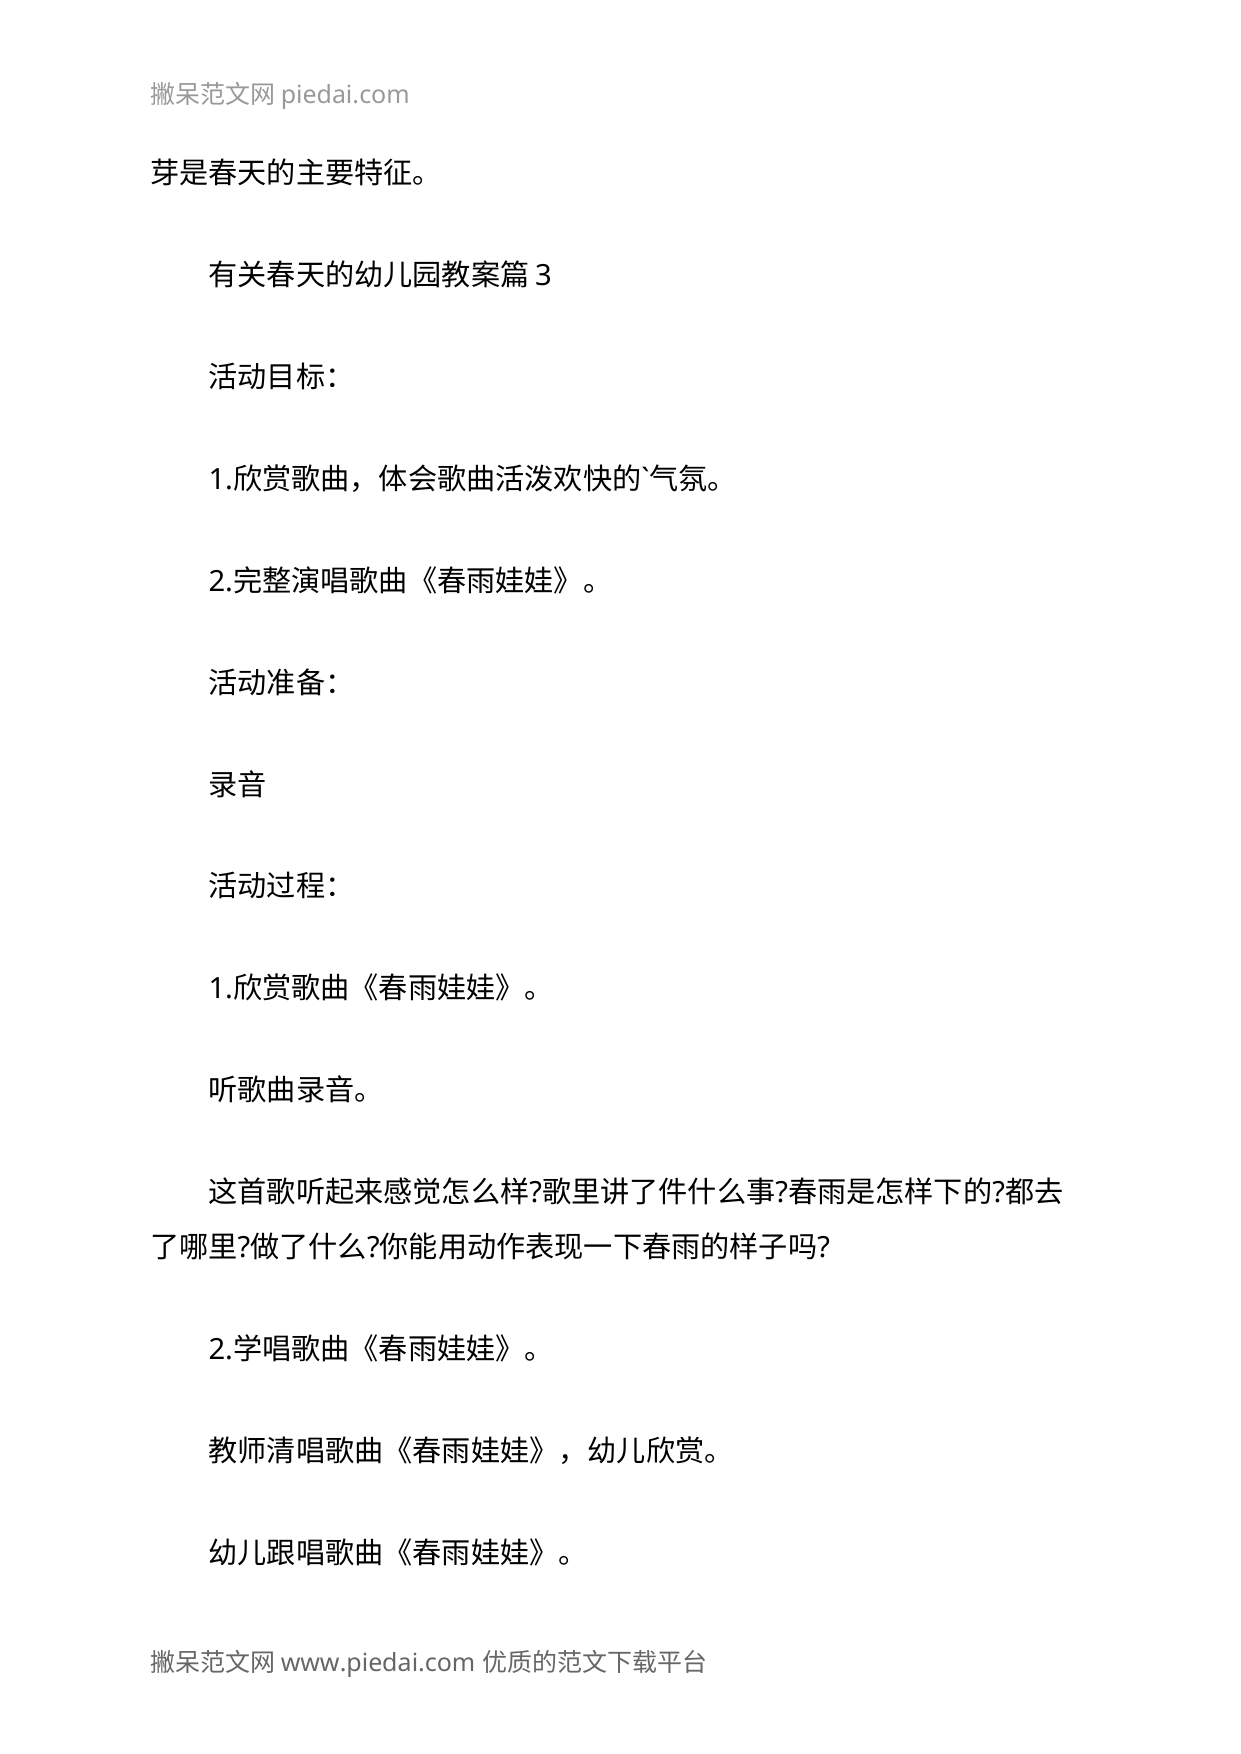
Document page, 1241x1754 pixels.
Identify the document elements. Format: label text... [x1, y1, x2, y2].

text 教师清唱歌曲《春雨娃娃》，幼儿欣赏。 [150, 1427, 1090, 1470]
text 2.完整演唱歌曲《春雨娃娃》。 [150, 557, 1090, 600]
text 1.欣赏歌曲，体会歌曲活泼欢快的`气氛。 [150, 456, 1090, 498]
text 活动准备： [150, 659, 1090, 702]
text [150, 150, 1090, 192]
text 录音 [150, 761, 1090, 803]
text 幼儿跟唱歌曲《春雨娃娃》。 [150, 1529, 1090, 1572]
text 活动目标： [150, 354, 1090, 396]
text 听歌曲录音。 [150, 1067, 1090, 1109]
text 活动过程： [150, 863, 1090, 905]
text 2.学唱歌曲《春雨娃娃》。 [150, 1326, 1090, 1368]
text 1.欣赏歌曲《春雨娃娃》。 [150, 965, 1090, 1007]
text 这首歌听起来感觉怎么样?歌里讲了件什么事?春雨是怎样下的?都去了哪里?做了什么?你能用动作表现一下春雨的样子吗? [150, 1168, 1090, 1266]
text 有关春天的幼儿园教案篇3 [150, 252, 1090, 294]
